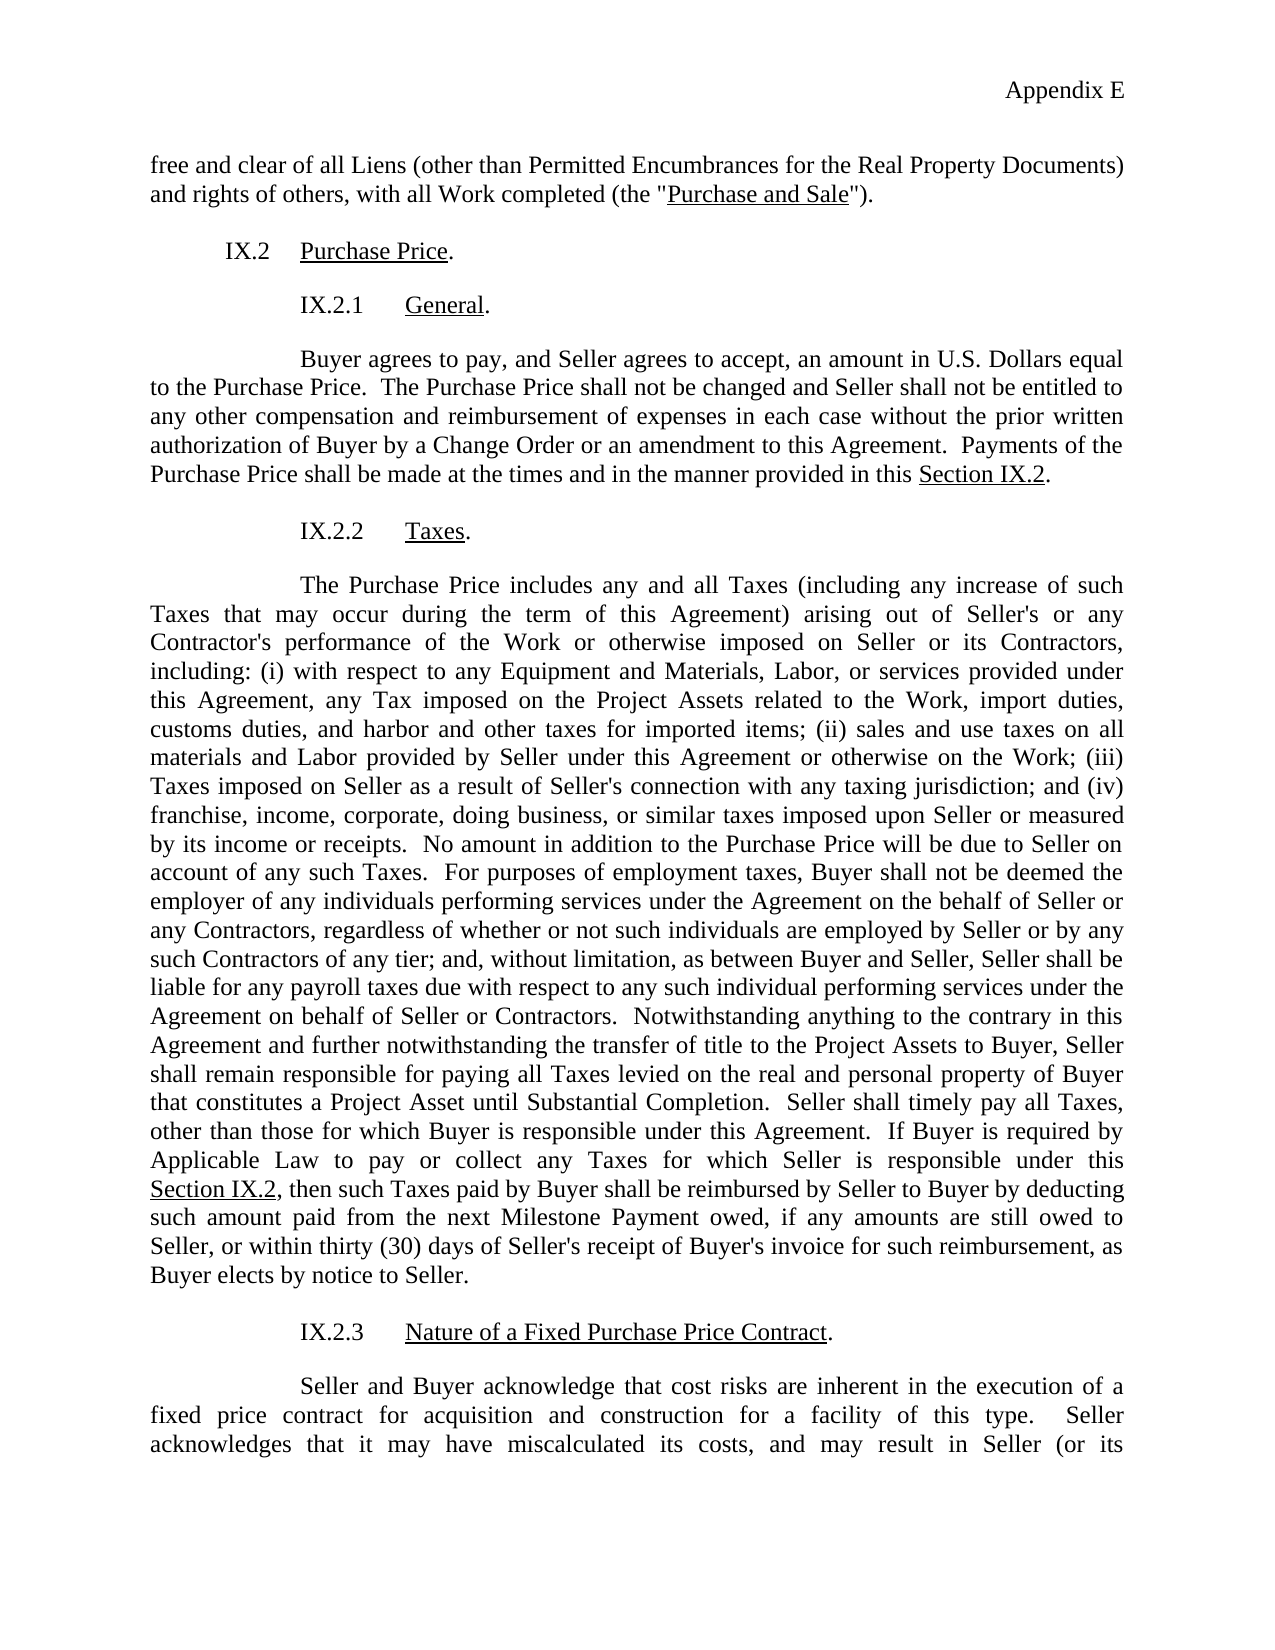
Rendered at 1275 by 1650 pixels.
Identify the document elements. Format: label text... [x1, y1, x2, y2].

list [150, 1371, 1125, 1457]
text The Purchase Price includes any and all Taxes (including any increase of such Taxes that may occur during the term of this Agreement) arising out of Seller's or any Contractor's performance of the Work or otherwise imposed on Seller or its Contractors, including: (i) with respect to any Equipment and Materials, Labor, or services provided under this Agreement, any Tax imposed on the Project Assets related to the Work, import duties, customs duties, and harbor and other taxes for imported items; (ii) sales and use taxes on all materials and Labor provided by Seller under this Agreement or otherwise on the Work; (iii) Taxes imposed on Seller as a result of Seller's connection with any taxing jurisdiction; and (iv) franchise, income, corporate, doing business, or similar taxes imposed upon Seller or measured by its income or receipts. No amount in addition to the Purchase Price will be due to Seller on account of any such Taxes. For purposes of employment taxes, Buyer shall not be deemed the employer of any individuals performing services under the Agreement on the behalf of Seller or any Contractors, regardless of whether or not such individuals are employed by Seller or by any such Contractors of any tier; and, without limitation, as between Buyer and Seller, Seller shall be liable for any payroll taxes due with respect to any such individual performing services under the Agreement on behalf of Seller or Contractors. Notwithstanding anything to the contrary in this Agreement and further notwithstanding the transfer of title to the Project Assets to Buyer, Seller shall remain responsible for paying all Taxes levied on the real and personal property of Buyer that constitutes a Project Asset until Substantial Completion. Seller shall timely pay all Taxes, other than those for which Buyer is responsible under this Agreement. If Buyer is required by Applicable Law to pay or collect any Taxes for which Seller is responsible under this Section 9.2, then such Taxes paid by Buyer shall be reimbursed by Seller to Buyer by deducting such amount paid from the next Milestone Payment owed, if any amounts are still owed to Seller, or within thirty (30) days of Seller's receipt of Buyer's invoice for such reimbursement, as Buyer elects by notice to Seller. [150, 570, 1125, 1289]
subtitle General. [225, 290, 1125, 319]
text Buyer agrees to pay, and Seller agrees to accept, an amount in U.S. Dollars equal to the Purchase Price. The Purchase Price shall not be changed and Seller shall not be entitled to any other compensation and reimbursement of expenses in each case without the prior written authorization of Buyer by a Change Order or an amendment to this Agreement. Payments of the Purchase Price shall be made at the times and in the manner provided in this Section 9.2. [150, 344, 1125, 487]
subtitle Taxes. [225, 516, 1125, 545]
subtitle Purchase Price. [225, 236, 1125, 265]
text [150, 150, 1125, 207]
subtitle Nature of a Fixed Purchase Price Contract. [225, 1317, 1125, 1346]
